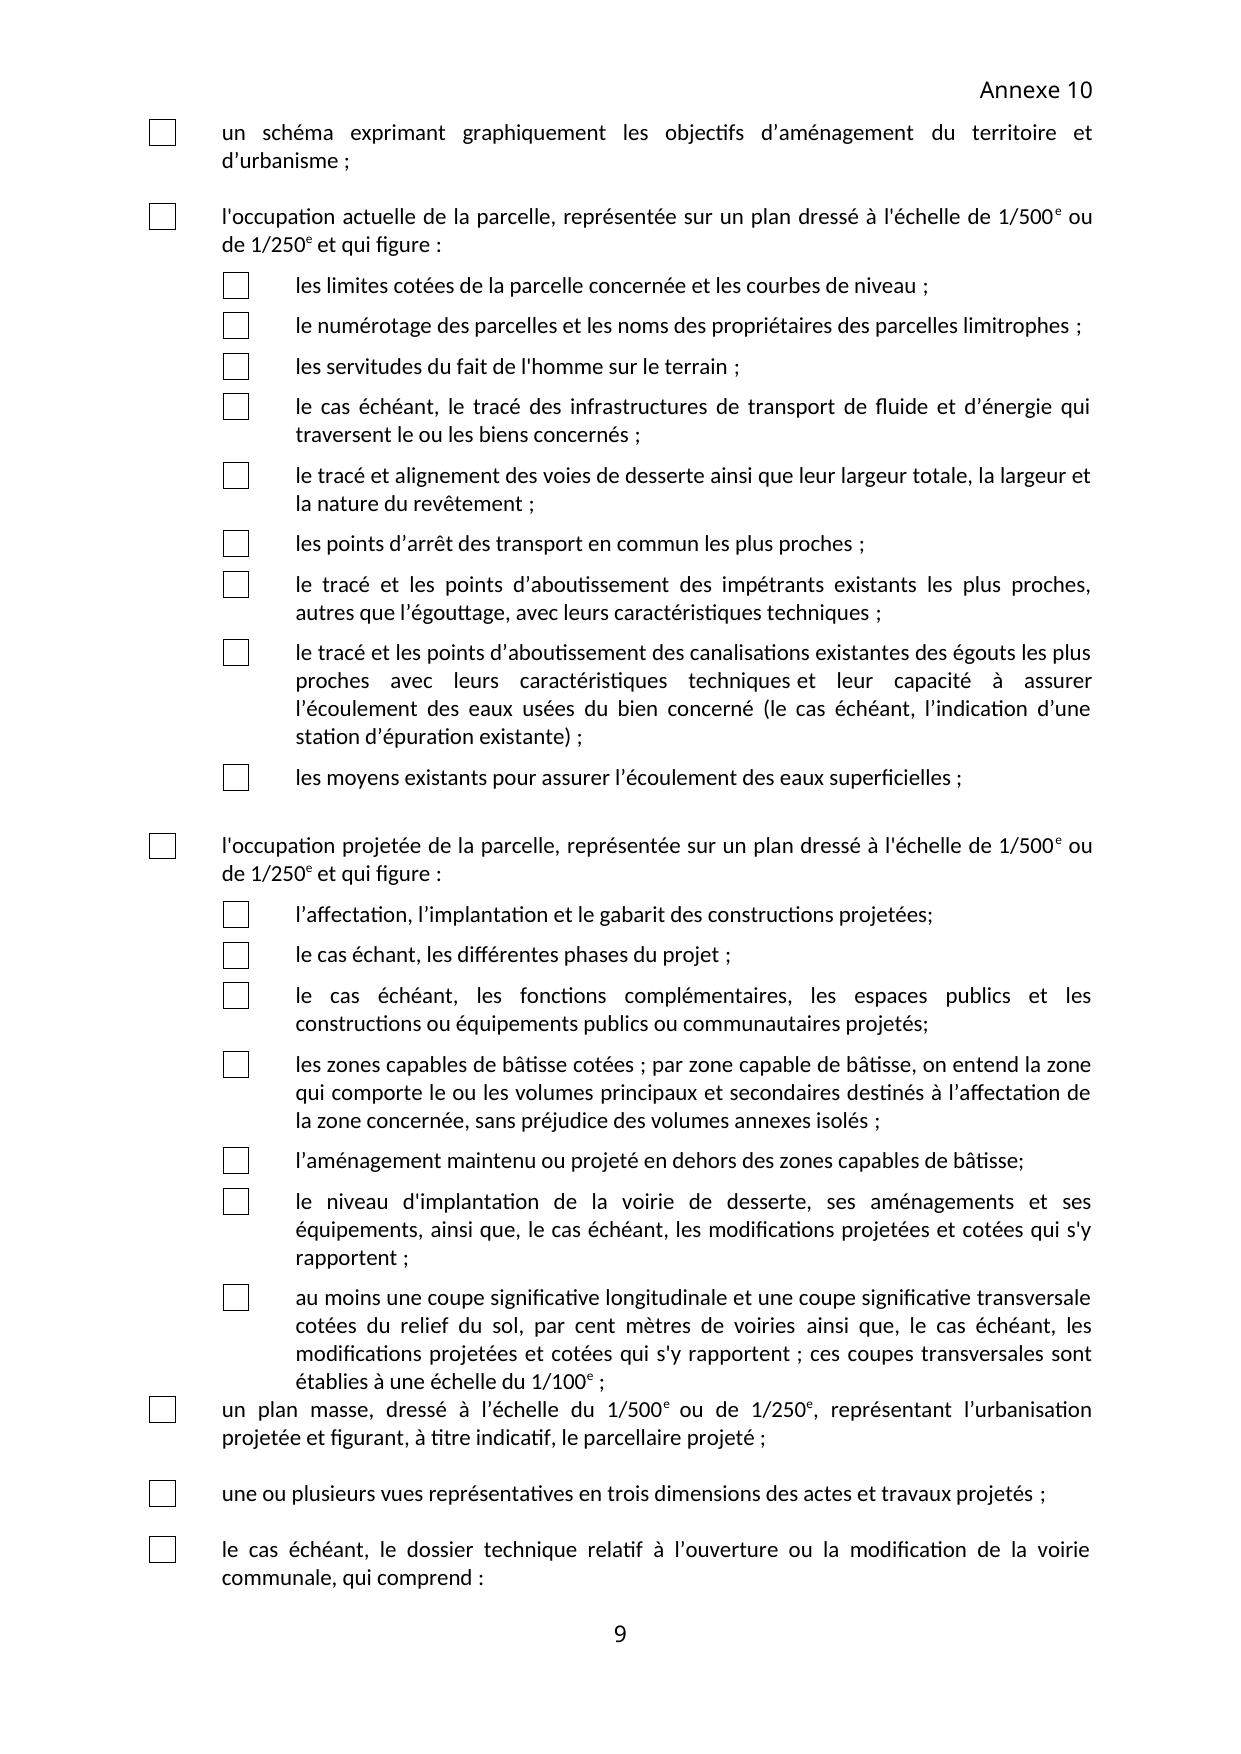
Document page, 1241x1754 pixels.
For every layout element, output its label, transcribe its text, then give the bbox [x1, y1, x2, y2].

text les limites cotées de la parcelle concernée et les courbes de niveau ; [222, 271, 1092, 299]
text l'occupation actuelle de la parcelle, représentée sur un plan dressé à l'échelle de 1/500e ou de 1/250e et qui figure : [148, 202, 1092, 258]
text l’affectation, l’implantation et le gabarit des constructions projetées; [222, 900, 1092, 928]
text le cas échéant, les fonctions complémentaires, les espaces publics et les constructions ou équipements publics ou communautaires projetés; [222, 981, 1092, 1037]
text un schéma exprimant graphiquement les objectifs d’aménagement du territoire et d’urbanisme ; [148, 118, 1092, 174]
text le tracé et les points d’aboutissement des canalisations existantes des égouts les plus proches avec leurs caractéristiques techniques et leur capacité à assurer l’écoulement des eaux usées du bien concerné (le cas échéant, l’indication d’une station d’épuration existante) ; [222, 638, 1092, 751]
text les servitudes du fait de l'homme sur le terrain ; [222, 352, 1092, 380]
text le cas échéant, le dossier technique relatif à l’ouverture ou la modification de la voirie communale, qui comprend : [148, 1536, 1092, 1592]
text le numérotage des parcelles et les noms des propriétaires des parcelles limitrophes ; [222, 311, 1092, 339]
text le tracé et alignement des voies de desserte ainsi que leur largeur totale, la largeur et la nature du revêtement ; [222, 461, 1092, 517]
text les zones capables de bâtisse cotées ; par zone capable de bâtisse, on entend la zone qui comporte le ou les volumes principaux et secondaires destinés à l’affectation de la zone concernée, sans préjudice des volumes annexes isolés ; [222, 1050, 1092, 1134]
text le niveau d'implantation de la voirie de desserte, ses aménagements et ses équipements, ainsi que, le cas échéant, les modifications projetées et cotées qui s'y rapportent ; [222, 1187, 1092, 1271]
text le cas échant, les différentes phases du projet ; [222, 941, 1092, 969]
text le tracé et les points d’aboutissement des impétrants existants les plus proches, autres que l’égouttage, avec leurs caractéristiques techniques ; [222, 570, 1092, 626]
text les moyens existants pour assurer l’écoulement des eaux superficielles ; [222, 763, 1092, 791]
text le cas échéant, le tracé des infrastructures de transport de fluide et d’énergie qui traversent le ou les biens concernés ; [222, 392, 1092, 448]
text l’aménagement maintenu ou projeté en dehors des zones capables de bâtisse; [222, 1146, 1092, 1174]
text un plan masse, dressé à l’échelle du 1/500e ou de 1/250e, représentant l’urbanisation projetée et figurant, à titre indicatif, le parcellaire projeté ; [148, 1395, 1092, 1451]
text une ou plusieurs vues représentatives en trois dimensions des actes et travaux projetés ; [148, 1479, 1092, 1507]
text les points d’arrêt des transport en commun les plus proches ; [222, 529, 1092, 557]
text l'occupation projetée de la parcelle, représentée sur un plan dressé à l'échelle de 1/500e ou de 1/250e et qui figure : [148, 832, 1092, 888]
text au moins une coupe significative longitudinale et une coupe significative transversale cotées du relief du sol, par cent mètres de voiries ainsi que, le cas échéant, les modifications projetées et cotées qui s'y rapportent ; ces coupes transversales sont établies à une échelle du 1/100e ; [222, 1283, 1092, 1395]
